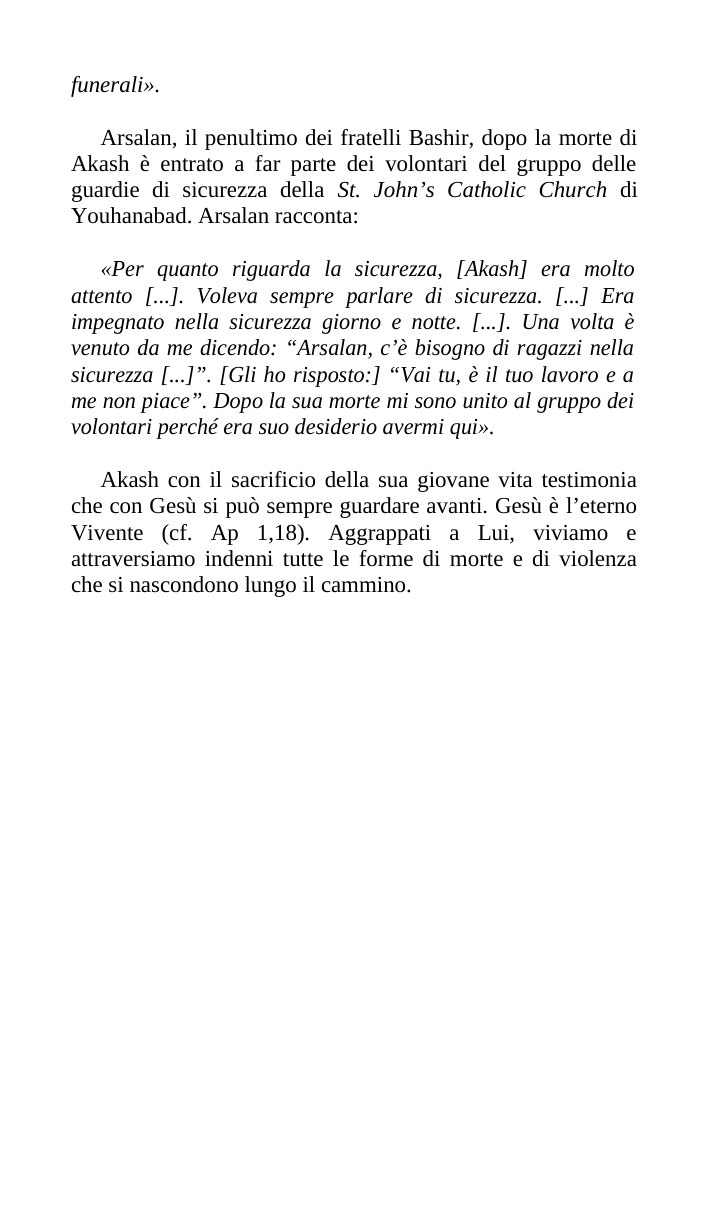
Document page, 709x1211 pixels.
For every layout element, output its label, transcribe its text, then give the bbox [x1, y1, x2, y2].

text Arsalan, il penultimo dei fratelli Bashir, dopo la morte di Akash è entrato a far parte dei volontari del gruppo delle guardie di sicurezza della St. John’s Catholic Church di Youhanabad. Arsalan racconta: [71, 123, 638, 229]
text Akash con il sacrificio della sua giovane vita testimonia che con Gesù si può sempre guardare avanti. Gesù è l’eterno Vivente (cf. Ap 1,18). Aggrappati a Lui, viviamo e attraversiamo indenni tutte le forme di morte e di violenza che si nascondono lungo il cammino. [71, 466, 638, 598]
text «Per quanto riguarda la sicurezza, [Akash] era molto attento [...]. Voleva sempre parlare di sicurezza. [...] Era impegnato nella sicurezza giorno e notte. [...]. Una volta è venuto da me dicendo: “Arsalan, c’è bisogno di ragazzi nella sicurezza [...]”. [Gli ho risposto:] “Vai tu, è il tuo lavoro e a me non piace”. Dopo la sua morte mi sono unito al gruppo dei volontari perché era suo desiderio avermi qui». [71, 255, 638, 440]
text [71, 71, 638, 97]
